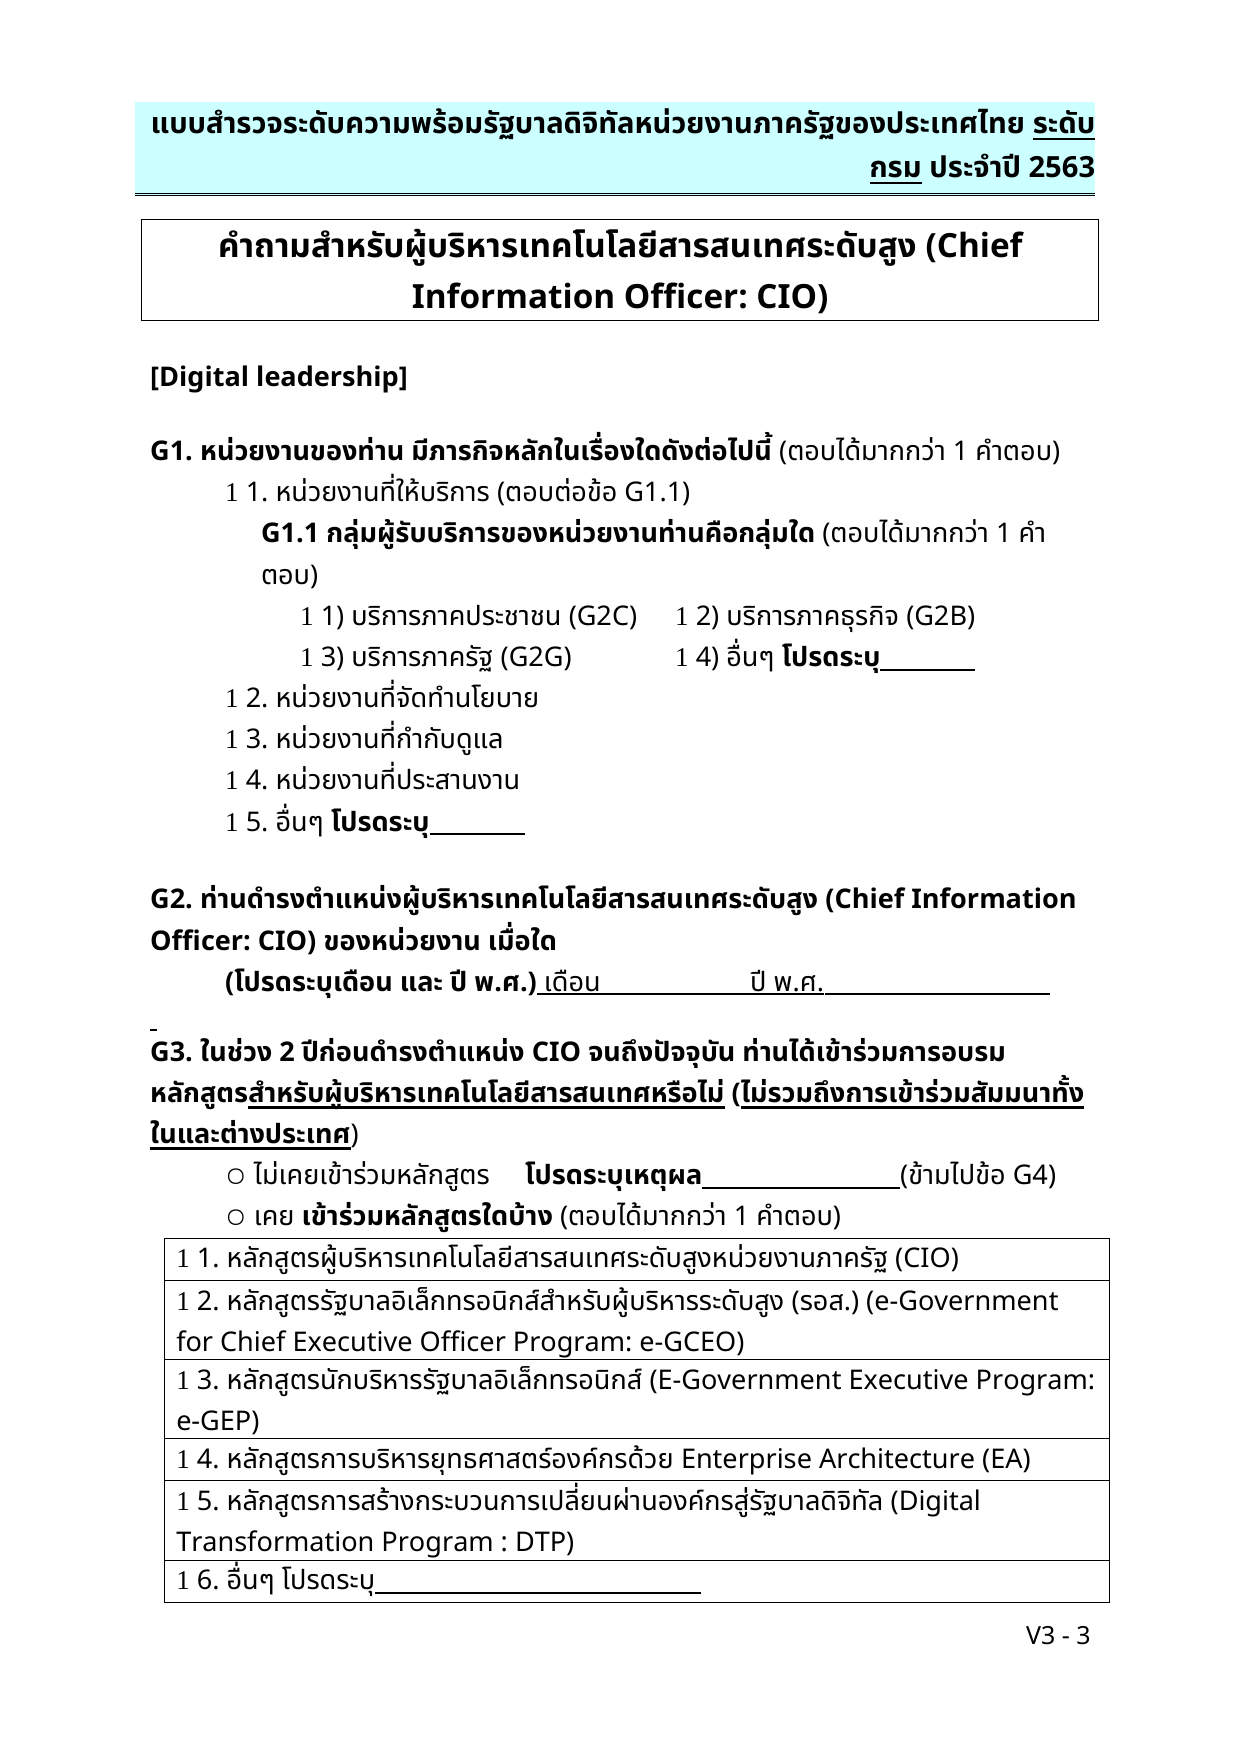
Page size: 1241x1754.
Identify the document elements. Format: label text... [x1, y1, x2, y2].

text [Digital leadership] [150, 358, 1090, 395]
table_cell  3. หลักสูตรนักบริหารรัฐบาลอิเล็กทรอนิกส์ (E-Government Executive Program: e-GEP) [165, 1360, 1109, 1438]
text  2. หน่วยงานที่จัดทำนโยบาย [225, 678, 1090, 720]
table_cell  6. อื่นๆ โปรดระบุ [165, 1561, 1109, 1602]
text (โปรดระบุเดือน และ ปี พ.ศ.) เดือน ปี พ.ศ. [150, 962, 1090, 1003]
text คำถามสำหรับผู้บริหารเทคโนโลยีสารสนเทศระดับสูง (Chief Information Officer: CIO) [142, 220, 1098, 320]
text G1.1 กลุ่มผู้รับบริการของหน่วยงานท่านคือกลุ่มใด (ตอบได้มากกว่า 1 คำตอบ) [261, 514, 1090, 596]
table_cell  4. หลักสูตรการบริหารยุทธศาสตร์องค์กรด้วย Enterprise Architecture (EA) [165, 1439, 1109, 1480]
text ไม่เคยเข้าร่วมหลักสูตร โปรดระบุเหตุผล (ข้ามไปข้อ G4) [225, 1156, 1090, 1197]
text G2. ท่านดำรงตำแหน่งผู้บริหารเทคโนโลยีสารสนเทศระดับสูง (Chief Information Officer: CIO) ของหน่วยงาน เมื่อใด [150, 880, 1090, 962]
text  3. หน่วยงานที่กำกับดูแล [225, 720, 1090, 761]
table_cell  5. หลักสูตรการสร้างกระบวนการเปลี่ยนผ่านองค์กรสู่รัฐบาลดิจิทัล (Digital Transformation Program : DTP) [165, 1481, 1109, 1559]
text เคย เข้าร่วมหลักสูตรใดบ้าง (ตอบได้มากกว่า 1 คำตอบ) [225, 1197, 1090, 1238]
table_header  1. หลักสูตรผู้บริหารเทคโนโลยีสารสนเทศระดับสูงหน่วยงานภาครัฐ (CIO) [165, 1239, 1109, 1280]
text G3. ในช่วง 2 ปีก่อนดำรงตำแหน่ง CIO จนถึงปัจจุบัน ท่านได้เข้าร่วมการอบรมหลักสูตรสำหรับผู้บริหารเทคโนโลยีสารสนเทศหรือไม่ (ไม่รวมถึงการเข้าร่วมสัมมนาทั้งในและต่างประเทศ) [150, 1032, 1090, 1156]
text  1) บริการภาคประชาชน (G2C)  2) บริการภาคธุรกิจ (G2B) [261, 596, 1090, 637]
text  4. หน่วยงานที่ประสานงาน [225, 761, 1090, 802]
text  1. หน่วยงานที่ให้บริการ (ตอบต่อข้อ G1.1) [225, 473, 1090, 514]
table_cell  2. หลักสูตรรัฐบาลอิเล็กทรอนิกส์สำหรับผู้บริหารระดับสูง (รอส.) (e-Government for Chief Executive Officer Program: e-GCEO) [165, 1281, 1109, 1359]
text  3) บริการภาครัฐ (G2G)  4) อื่นๆ โปรดระบุ [261, 637, 1090, 678]
text  5. อื่นๆ โปรดระบุ [225, 802, 1090, 843]
text G1. หน่วยงานของท่าน มีภารกิจหลักในเรื่องใดดังต่อไปนี้ (ตอบได้มากกว่า 1 คำตอบ) [150, 432, 1090, 473]
